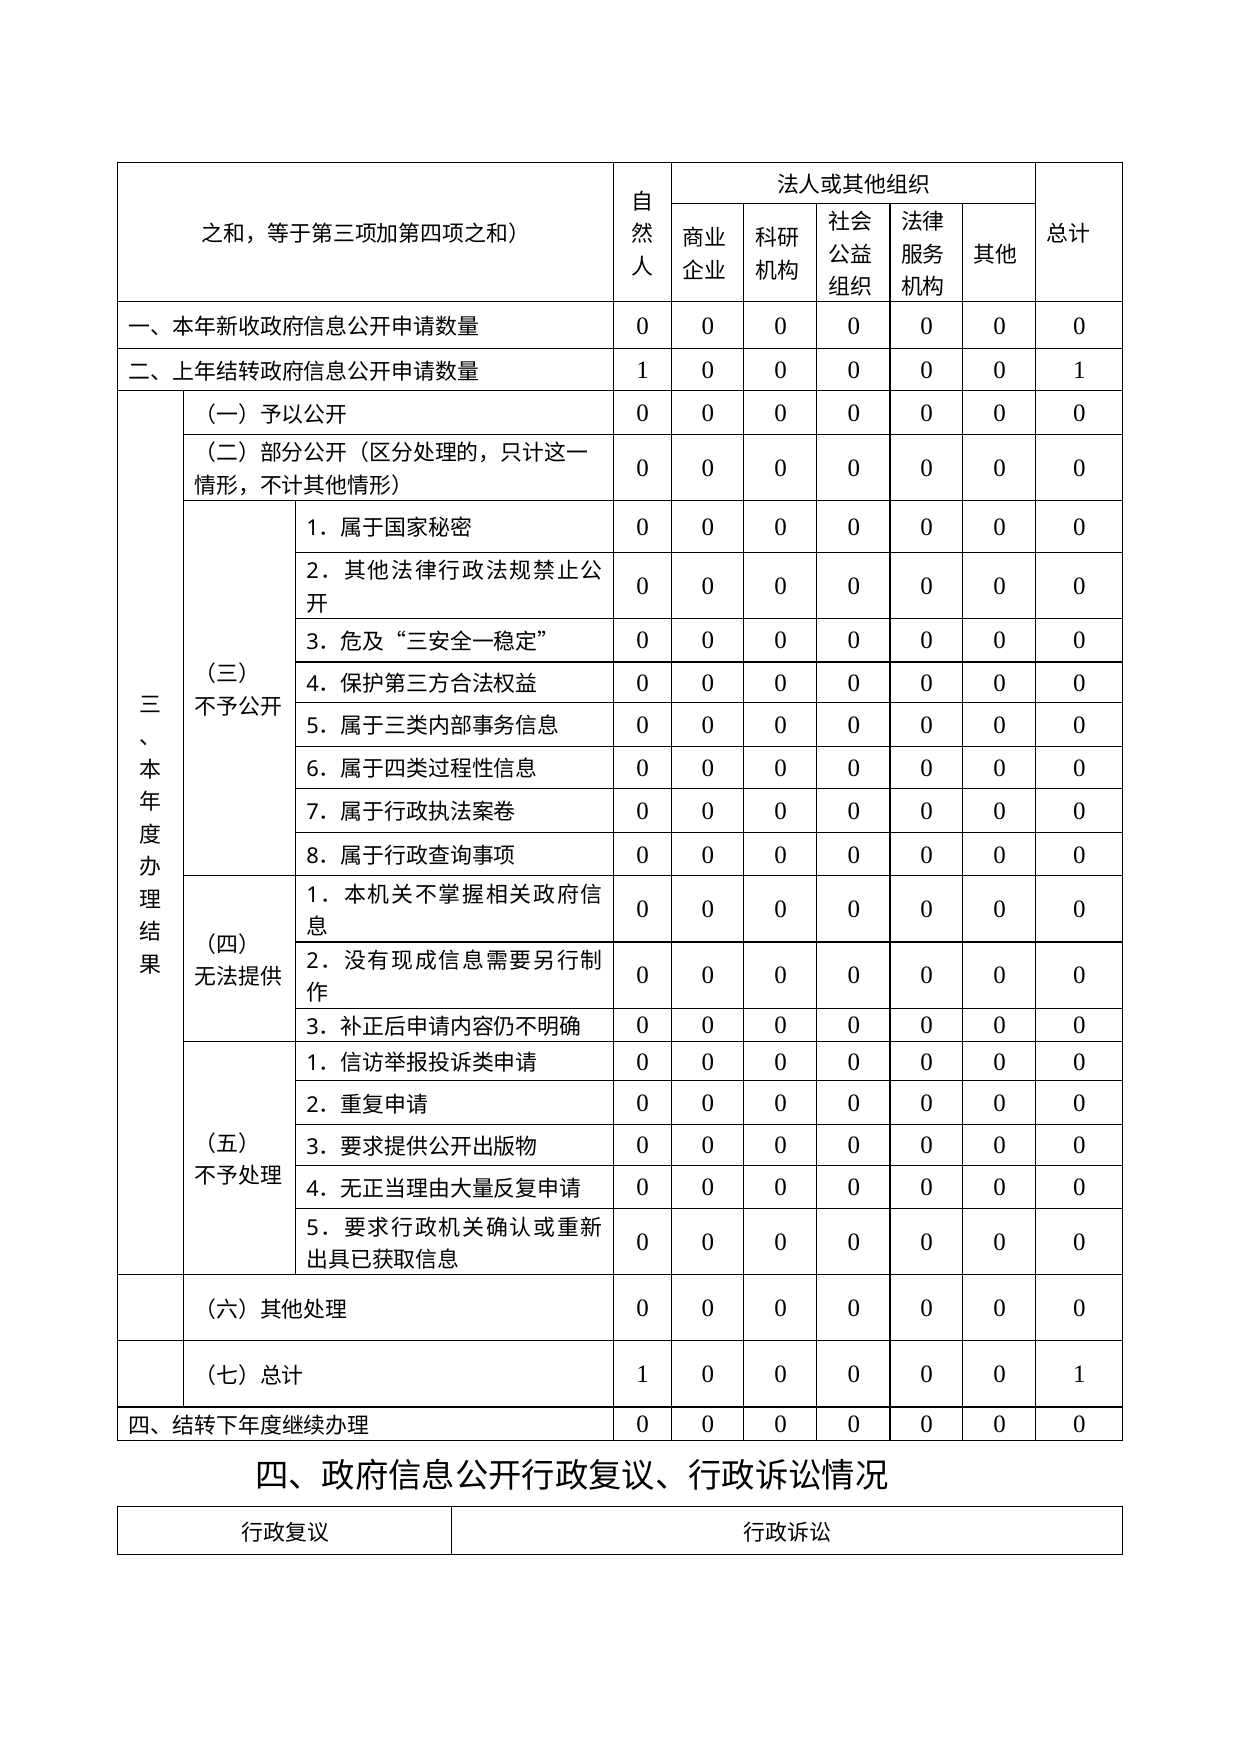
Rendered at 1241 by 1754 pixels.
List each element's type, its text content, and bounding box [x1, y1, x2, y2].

table_cell 0 [744, 876, 816, 941]
table_cell 0 [672, 501, 743, 552]
table_cell 3．危及“三安全一稳定” [296, 619, 613, 661]
table_cell 0 [963, 391, 1035, 434]
table_cell 0 [614, 302, 671, 348]
table_cell 法律服务机构 [891, 204, 962, 301]
table_cell 0 [744, 1341, 816, 1406]
table_cell 0 [1036, 501, 1122, 552]
table_cell 0 [614, 747, 671, 788]
table_cell 0 [891, 663, 962, 702]
table_cell 0 [817, 1408, 889, 1440]
table_cell 0 [1036, 553, 1122, 618]
table_cell 0 [817, 1166, 889, 1208]
table_cell 0 [891, 1408, 962, 1440]
table_cell 0 [817, 391, 889, 434]
table_cell 0 [963, 1009, 1035, 1041]
table_cell 社会公益组织 [817, 204, 889, 301]
table_cell 0 [891, 1125, 962, 1164]
table_cell 0 [1036, 1408, 1122, 1440]
table_cell 0 [744, 663, 816, 702]
table_cell 0 [744, 349, 816, 390]
table_cell 0 [817, 1042, 889, 1080]
table_cell 0 [672, 1009, 743, 1041]
table_cell 0 [672, 391, 743, 434]
table_cell （六）其他处理 [184, 1275, 613, 1340]
table_cell 0 [963, 876, 1035, 941]
table_cell 0 [891, 943, 962, 1007]
table_cell 0 [614, 501, 671, 552]
table_cell 0 [817, 435, 889, 500]
table_cell 其他 [963, 204, 1035, 301]
table_cell 0 [744, 501, 816, 552]
table_cell 法人或其他组织 [672, 163, 1035, 203]
table_cell 0 [614, 619, 671, 661]
table_cell 二、上年结转政府信息公开申请数量 [118, 349, 613, 390]
table_cell 0 [672, 553, 743, 618]
table_cell 0 [614, 943, 671, 1007]
table_cell 0 [672, 619, 743, 661]
table_cell 0 [891, 1209, 962, 1274]
table_cell 0 [963, 619, 1035, 661]
table_cell 4．无正当理由大量反复申请 [296, 1166, 613, 1208]
table_cell 0 [614, 1009, 671, 1041]
table_cell 0 [817, 703, 889, 746]
table_cell 0 [1036, 1125, 1122, 1164]
table_cell 5．属于三类内部事务信息 [296, 703, 613, 746]
table_cell 0 [891, 1275, 962, 1340]
table_cell 自然人 [614, 163, 671, 301]
table_cell 0 [672, 943, 743, 1007]
table_cell 0 [1036, 1166, 1122, 1208]
table_cell 0 [891, 789, 962, 832]
table_cell 0 [963, 1408, 1035, 1440]
table_cell 0 [1036, 1042, 1122, 1080]
table_cell 0 [817, 553, 889, 618]
table_cell 0 [744, 1125, 816, 1164]
table_cell 0 [672, 435, 743, 500]
table_cell 0 [963, 703, 1035, 746]
table_cell 1 [1036, 1341, 1122, 1406]
table_cell 0 [1036, 703, 1122, 746]
table_cell 0 [744, 747, 816, 788]
table_cell 0 [963, 1209, 1035, 1274]
table_cell 0 [672, 1275, 743, 1340]
table_cell 0 [744, 833, 816, 875]
table_cell 0 [672, 1125, 743, 1164]
table_cell 0 [817, 501, 889, 552]
table_cell 0 [614, 833, 671, 875]
table_cell 0 [1036, 833, 1122, 875]
table_cell （五） 不予处理 [184, 1042, 295, 1274]
table_cell 0 [744, 943, 816, 1007]
table_cell 0 [744, 703, 816, 746]
table_cell 0 [817, 943, 889, 1007]
table_cell 0 [817, 1341, 889, 1406]
table_cell 0 [744, 391, 816, 434]
table_cell 0 [1036, 876, 1122, 941]
table_cell 1．属于国家秘密 [296, 501, 613, 552]
table_cell 0 [891, 833, 962, 875]
table_cell 0 [963, 1275, 1035, 1340]
table_cell 0 [672, 876, 743, 941]
table_cell 0 [1036, 619, 1122, 661]
table_cell 0 [891, 1042, 962, 1080]
table_cell 0 [1036, 747, 1122, 788]
table_cell 0 [614, 1408, 671, 1440]
table_cell 0 [891, 703, 962, 746]
table_cell 1．本机关不掌握相关政府信息 [296, 876, 613, 941]
table_cell 0 [817, 747, 889, 788]
table_cell 0 [891, 391, 962, 434]
table_cell 0 [744, 1275, 816, 1340]
table_cell 0 [1036, 391, 1122, 434]
table_cell 0 [672, 302, 743, 348]
table_cell 0 [963, 1166, 1035, 1208]
table_cell 商业企业 [672, 204, 743, 301]
table_cell 0 [672, 789, 743, 832]
table_cell 0 [891, 501, 962, 552]
table_cell 0 [744, 619, 816, 661]
table_header 行政复议 [118, 1507, 451, 1554]
table_cell 0 [672, 1081, 743, 1124]
table_cell 0 [672, 663, 743, 702]
table_cell 0 [963, 833, 1035, 875]
table_cell 0 [1036, 1275, 1122, 1340]
table_cell 0 [963, 1042, 1035, 1080]
table_cell 总计 [1036, 163, 1122, 301]
table_cell 0 [817, 1275, 889, 1340]
table_cell 3．要求提供公开出版物 [296, 1125, 613, 1164]
table_cell 0 [817, 1009, 889, 1041]
table_header 行政诉讼 [452, 1507, 1122, 1554]
table_cell 0 [614, 1209, 671, 1274]
table_cell 0 [817, 302, 889, 348]
table_cell 0 [817, 789, 889, 832]
table_cell 0 [614, 703, 671, 746]
table_cell 0 [817, 1209, 889, 1274]
table_cell 0 [891, 302, 962, 348]
table_cell 0 [963, 943, 1035, 1007]
table_cell 0 [817, 833, 889, 875]
table_cell 0 [614, 876, 671, 941]
table_cell 0 [744, 1042, 816, 1080]
table_cell 0 [1036, 1009, 1122, 1041]
table_cell 0 [963, 501, 1035, 552]
table_cell 0 [817, 1081, 889, 1124]
table_cell 三、本年度办理结果 [118, 391, 183, 1274]
table_cell 2．没有现成信息需要另行制作 [296, 943, 613, 1007]
table_cell 0 [1036, 1209, 1122, 1274]
table_cell 0 [614, 553, 671, 618]
table_cell 4．保护第三方合法权益 [296, 663, 613, 702]
table_cell 0 [744, 1408, 816, 1440]
table_cell 0 [614, 1275, 671, 1340]
table_cell 0 [744, 553, 816, 618]
table_cell （七）总计 [184, 1341, 613, 1406]
table_cell 0 [672, 1042, 743, 1080]
table_cell 0 [744, 435, 816, 500]
table_cell 0 [672, 747, 743, 788]
table_cell 0 [614, 1081, 671, 1124]
table_cell 四、结转下年度继续办理 [118, 1408, 613, 1440]
table_cell 0 [744, 302, 816, 348]
table_cell 0 [614, 789, 671, 832]
table_cell 0 [891, 1009, 962, 1041]
table_cell 0 [1036, 663, 1122, 702]
table_cell 0 [672, 833, 743, 875]
table_cell 8．属于行政查询事项 [296, 833, 613, 875]
table_cell 0 [963, 663, 1035, 702]
table_cell 0 [672, 1209, 743, 1274]
table_cell 0 [614, 663, 671, 702]
table_cell 0 [672, 1341, 743, 1406]
table_cell 0 [891, 747, 962, 788]
table_cell 0 [891, 876, 962, 941]
table_cell 0 [963, 747, 1035, 788]
table_cell 7．属于行政执法案卷 [296, 789, 613, 832]
table_cell 0 [891, 349, 962, 390]
table_cell 0 [614, 1042, 671, 1080]
table_cell 1．信访举报投诉类申请 [296, 1042, 613, 1080]
table_cell 0 [744, 1081, 816, 1124]
table_cell 0 [817, 349, 889, 390]
table_cell 0 [963, 349, 1035, 390]
table_cell （四） 无法提供 [184, 876, 295, 1041]
table_cell 0 [891, 619, 962, 661]
table_cell 0 [963, 1341, 1035, 1406]
table_cell 0 [817, 1125, 889, 1164]
table_cell 0 [963, 302, 1035, 348]
table_cell （一）予以公开 [184, 391, 613, 434]
table_cell 3．补正后申请内容仍不明确 [296, 1009, 613, 1041]
table_cell 0 [1036, 789, 1122, 832]
table_cell 0 [817, 876, 889, 941]
table_cell 0 [672, 703, 743, 746]
table_cell 0 [1036, 302, 1122, 348]
table_cell 0 [891, 1081, 962, 1124]
table_cell 0 [963, 789, 1035, 832]
table_cell 0 [963, 1081, 1035, 1124]
table_cell 0 [672, 1408, 743, 1440]
table_cell 0 [963, 553, 1035, 618]
table_cell 0 [744, 1009, 816, 1041]
table_cell 0 [891, 553, 962, 618]
table_cell [118, 1275, 183, 1340]
table_cell 0 [1036, 1081, 1122, 1124]
table_cell 0 [614, 1125, 671, 1164]
table_cell 0 [891, 1341, 962, 1406]
table_cell 0 [672, 349, 743, 390]
table_cell 0 [891, 435, 962, 500]
table_cell 0 [891, 1166, 962, 1208]
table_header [118, 163, 613, 301]
table_cell 2．重复申请 [296, 1081, 613, 1124]
table_cell 科研机构 [744, 204, 816, 301]
table_cell 2．其他法律行政法规禁止公开 [296, 553, 613, 618]
table_cell 0 [817, 619, 889, 661]
table_cell 0 [744, 1166, 816, 1208]
table_cell 0 [744, 1209, 816, 1274]
table_cell 1 [1036, 349, 1122, 390]
table_cell 0 [744, 789, 816, 832]
table_cell 0 [614, 391, 671, 434]
table_cell 1 [614, 1341, 671, 1406]
table_cell 0 [963, 435, 1035, 500]
table_cell （三） 不予公开 [184, 501, 295, 875]
table_cell [118, 1341, 183, 1406]
table_cell 0 [817, 663, 889, 702]
table_cell 0 [1036, 435, 1122, 500]
table_cell 0 [672, 1166, 743, 1208]
table_cell （二）部分公开（区分处理的，只计这一情形，不计其他情形） [184, 435, 613, 500]
table_cell 0 [963, 1125, 1035, 1164]
table_cell 1 [614, 349, 671, 390]
table_cell 一、本年新收政府信息公开申请数量 [118, 302, 613, 348]
table_cell 0 [614, 435, 671, 500]
table_cell 0 [1036, 943, 1122, 1007]
table_cell 0 [614, 1166, 671, 1208]
table_cell 5．要求行政机关确认或重新出具已获取信息 [296, 1209, 613, 1274]
table_cell 6．属于四类过程性信息 [296, 747, 613, 788]
text 四、政府信息公开行政复议、行政诉讼情况 [187, 1441, 1053, 1506]
